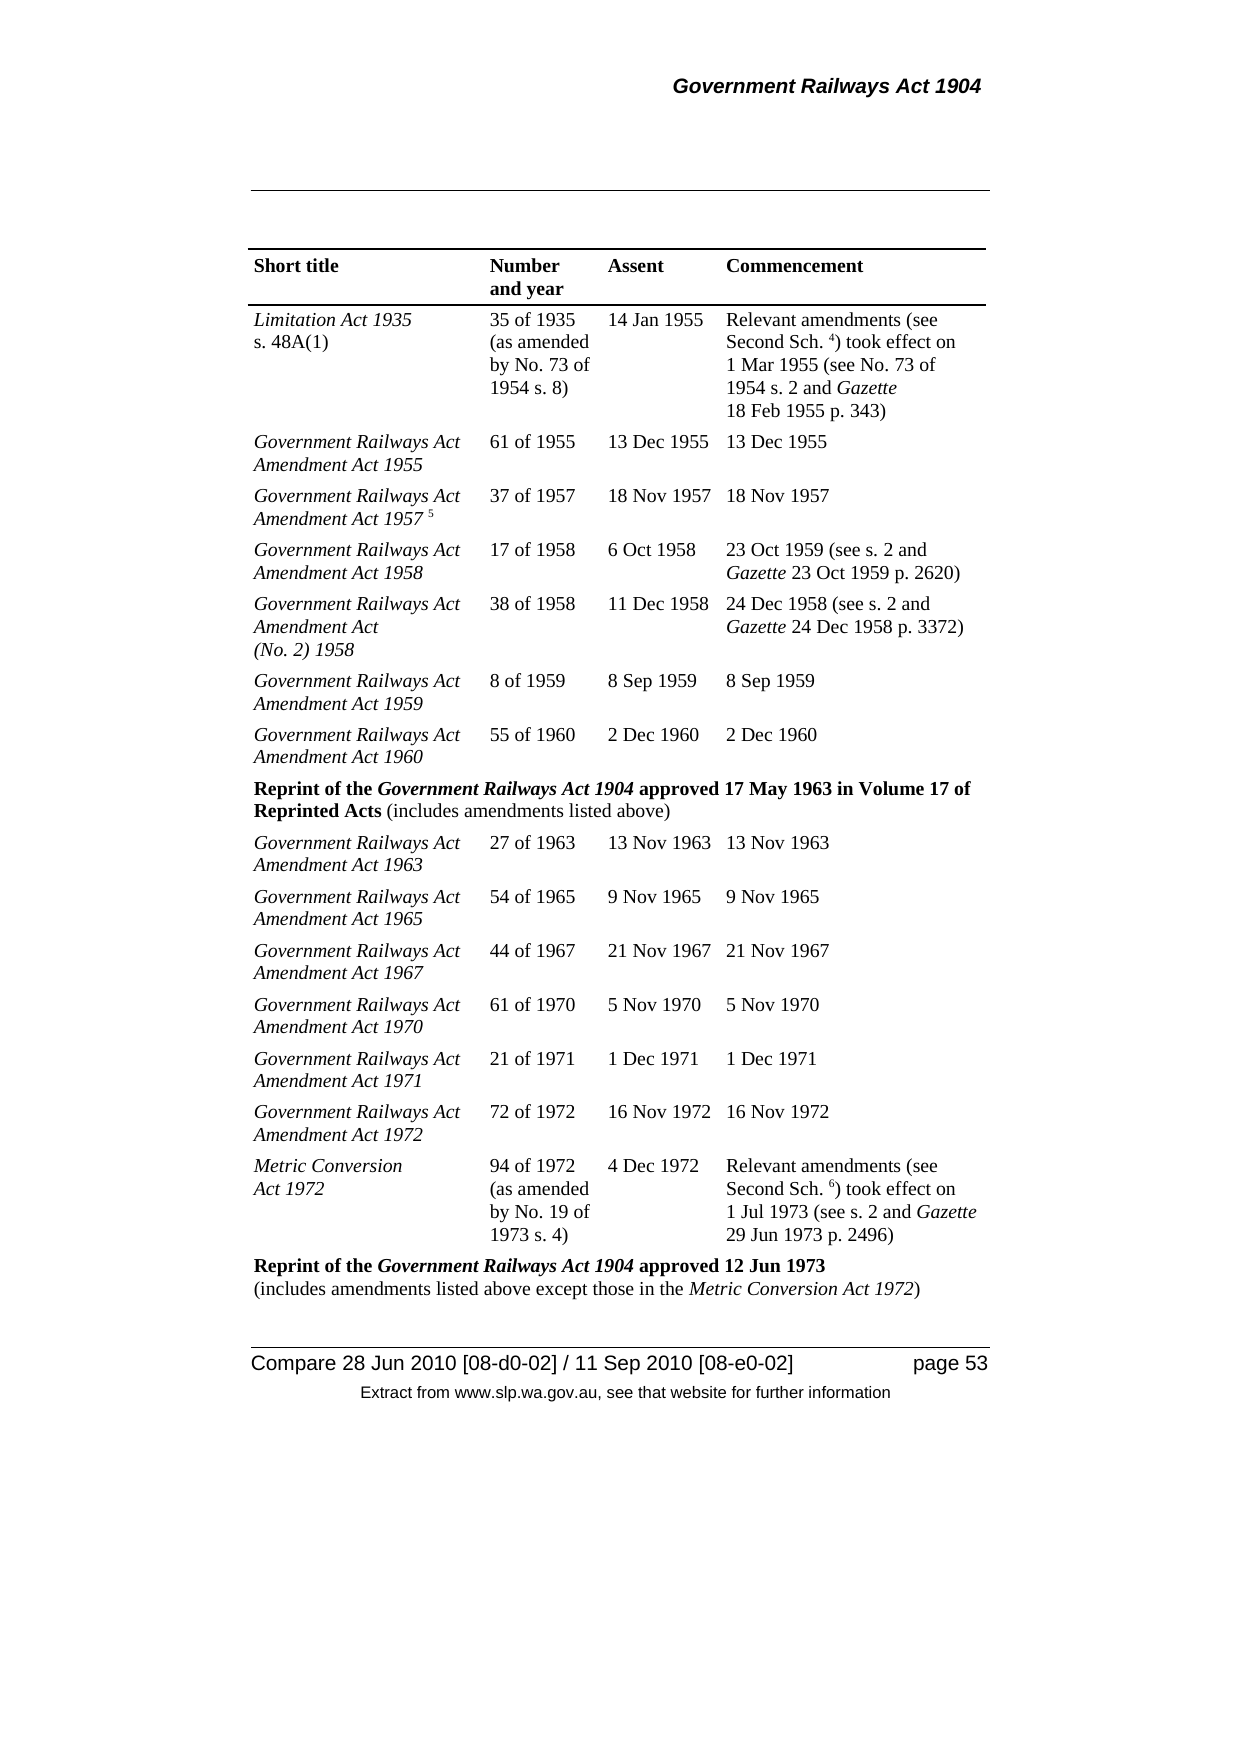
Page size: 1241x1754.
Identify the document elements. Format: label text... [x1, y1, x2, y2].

table_cell Government Railways Act Amendment Act 1955 [248, 426, 484, 480]
table_cell Relevant amendments (see Second Sch. 4) took effect on 1 Mar 1955 (see No. 73 of 1954 s. 2 and Gazette 18 Feb 1955 p. 343) [720, 306, 986, 426]
table_cell Reprint of the Government Railways Act 1904 approved 12 Jun 1973 (includes amendments listed above except those in the Metric Conversion Act 1972) [248, 1250, 986, 1304]
table_cell 27 of 1963 [484, 826, 602, 880]
table_cell 13 Nov 1963 [720, 826, 986, 880]
table_cell Government Railways Act Amendment Act 1958 [248, 534, 484, 588]
table_cell 17 of 1958 [484, 534, 602, 588]
table_cell Government Railways Act Amendment Act 1960 [248, 719, 484, 772]
table_cell Government Railways Act Amendment Act 1957 5 [248, 480, 484, 534]
table_cell Reprint of the Government Railways Act 1904 approved 17 May 1963 in Volume 17 of Reprinted Acts (includes amendments listed above) [248, 773, 984, 826]
table_cell 18 Nov 1957 [720, 480, 986, 534]
table_cell 9 Nov 1965 [602, 880, 720, 934]
table_cell 94 of 1972 (as amended by No. 19 of 1973 s. 4) [484, 1150, 602, 1250]
table_header Commencement [720, 250, 986, 303]
table_cell 8 Sep 1959 [602, 665, 720, 718]
table_header Number and year [484, 250, 602, 303]
table_cell 21 Nov 1967 [720, 934, 986, 988]
table_cell 44 of 1967 [484, 934, 602, 988]
table_cell Government Railways Act Amendment Act 1967 [248, 934, 484, 988]
table_cell 13 Dec 1955 [602, 426, 720, 480]
table_cell 18 Nov 1957 [602, 480, 720, 534]
table_cell 54 of 1965 [484, 880, 602, 934]
table_cell 6 Oct 1958 [602, 534, 720, 588]
table_cell 1 Dec 1971 [602, 1042, 720, 1096]
table_cell Limitation Act 1935 s. 48A(1) [248, 306, 484, 426]
table_cell 5 Nov 1970 [720, 988, 986, 1042]
table_cell Relevant amendments (see Second Sch. 6) took effect on 1 Jul 1973 (see s. 2 and Gazette 29 Jun 1973 p. 2496) [720, 1150, 986, 1250]
table_cell 23 Oct 1959 (see s. 2 and Gazette 23 Oct 1959 p. 2620) [720, 534, 986, 588]
table_cell Government Railways Act Amendment Act 1972 [248, 1096, 484, 1150]
table_cell 2 Dec 1960 [720, 719, 986, 772]
table_cell Government Railways Act Amendment Act 1963 [248, 826, 484, 880]
table_cell 2 Dec 1960 [602, 719, 720, 772]
table_cell 37 of 1957 [484, 480, 602, 534]
table_cell 24 Dec 1958 (see s. 2 and Gazette 24 Dec 1958 p. 3372) [720, 588, 986, 664]
table_cell Government Railways Act Amendment Act 1970 [248, 988, 484, 1042]
table_cell 61 of 1970 [484, 988, 602, 1042]
table_cell 13 Dec 1955 [720, 426, 986, 480]
table_cell 16 Nov 1972 [720, 1096, 986, 1150]
table_cell Government Railways Act Amendment Act 1971 [248, 1042, 484, 1096]
table_cell 21 Nov 1967 [602, 934, 720, 988]
table_cell 38 of 1958 [484, 588, 602, 664]
table_cell 21 of 1971 [484, 1042, 602, 1096]
table_cell 55 of 1960 [484, 719, 602, 772]
table_cell 35 of 1935 (as amended by No. 73 of 1954 s. 8) [484, 306, 602, 426]
table_cell 9 Nov 1965 [720, 880, 986, 934]
table_cell Government Railways Act Amendment Act (No. 2) 1958 [248, 588, 484, 664]
table_cell Metric Conversion Act 1972 [248, 1150, 484, 1250]
table_header Short title [248, 250, 484, 303]
table_cell Government Railways Act Amendment Act 1965 [248, 880, 484, 934]
table_cell 4 Dec 1972 [602, 1150, 720, 1250]
table_cell 13 Nov 1963 [602, 826, 720, 880]
table_cell 61 of 1955 [484, 426, 602, 480]
table_cell 14 Jan 1955 [602, 306, 720, 426]
table_cell 8 Sep 1959 [720, 665, 986, 718]
table_cell 8 of 1959 [484, 665, 602, 718]
table_cell 1 Dec 1971 [720, 1042, 986, 1096]
table_cell 11 Dec 1958 [602, 588, 720, 664]
table_cell 5 Nov 1970 [602, 988, 720, 1042]
table_header Assent [602, 250, 720, 303]
table_cell Government Railways Act Amendment Act 1959 [248, 665, 484, 718]
table_cell 16 Nov 1972 [602, 1096, 720, 1150]
table_cell 72 of 1972 [484, 1096, 602, 1150]
